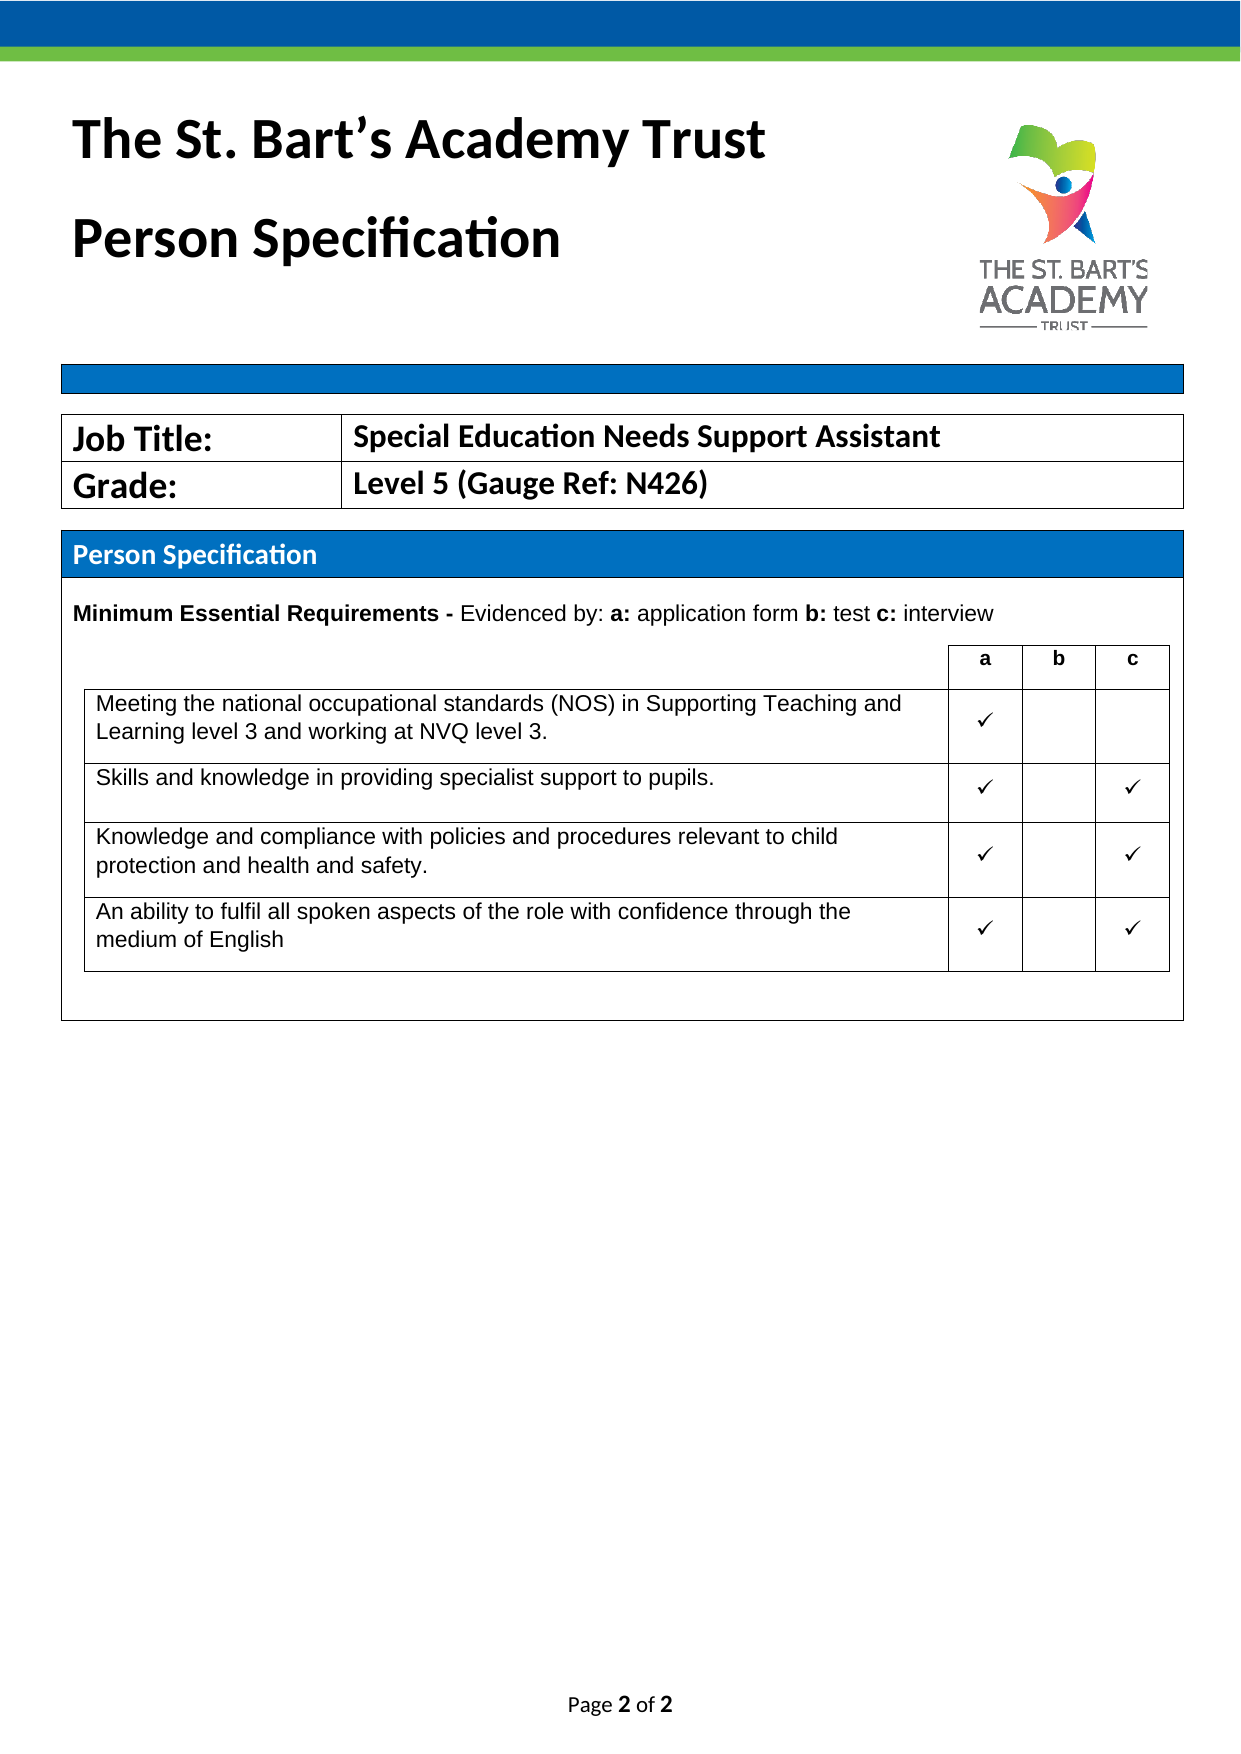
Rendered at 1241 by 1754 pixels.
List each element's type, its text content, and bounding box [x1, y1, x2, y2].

table_cell Level 5 (Gauge Ref: N426) [342, 462, 1183, 508]
table_cell Minimum Essential Requirements - Evidenced by: a: application form b: test c: interview [62, 578, 1183, 1020]
table_header [947, 102, 1183, 338]
table_header Job Title: [62, 415, 341, 461]
table_header The St. Bart’s Academy Trust Person Specification [61, 102, 947, 338]
table_header [62, 365, 1183, 393]
table_header Person Specification [62, 531, 1183, 577]
table_header Special Education Needs Support Assistant [342, 415, 1183, 461]
picture [978, 125, 1147, 328]
table_cell Grade: [62, 462, 341, 508]
